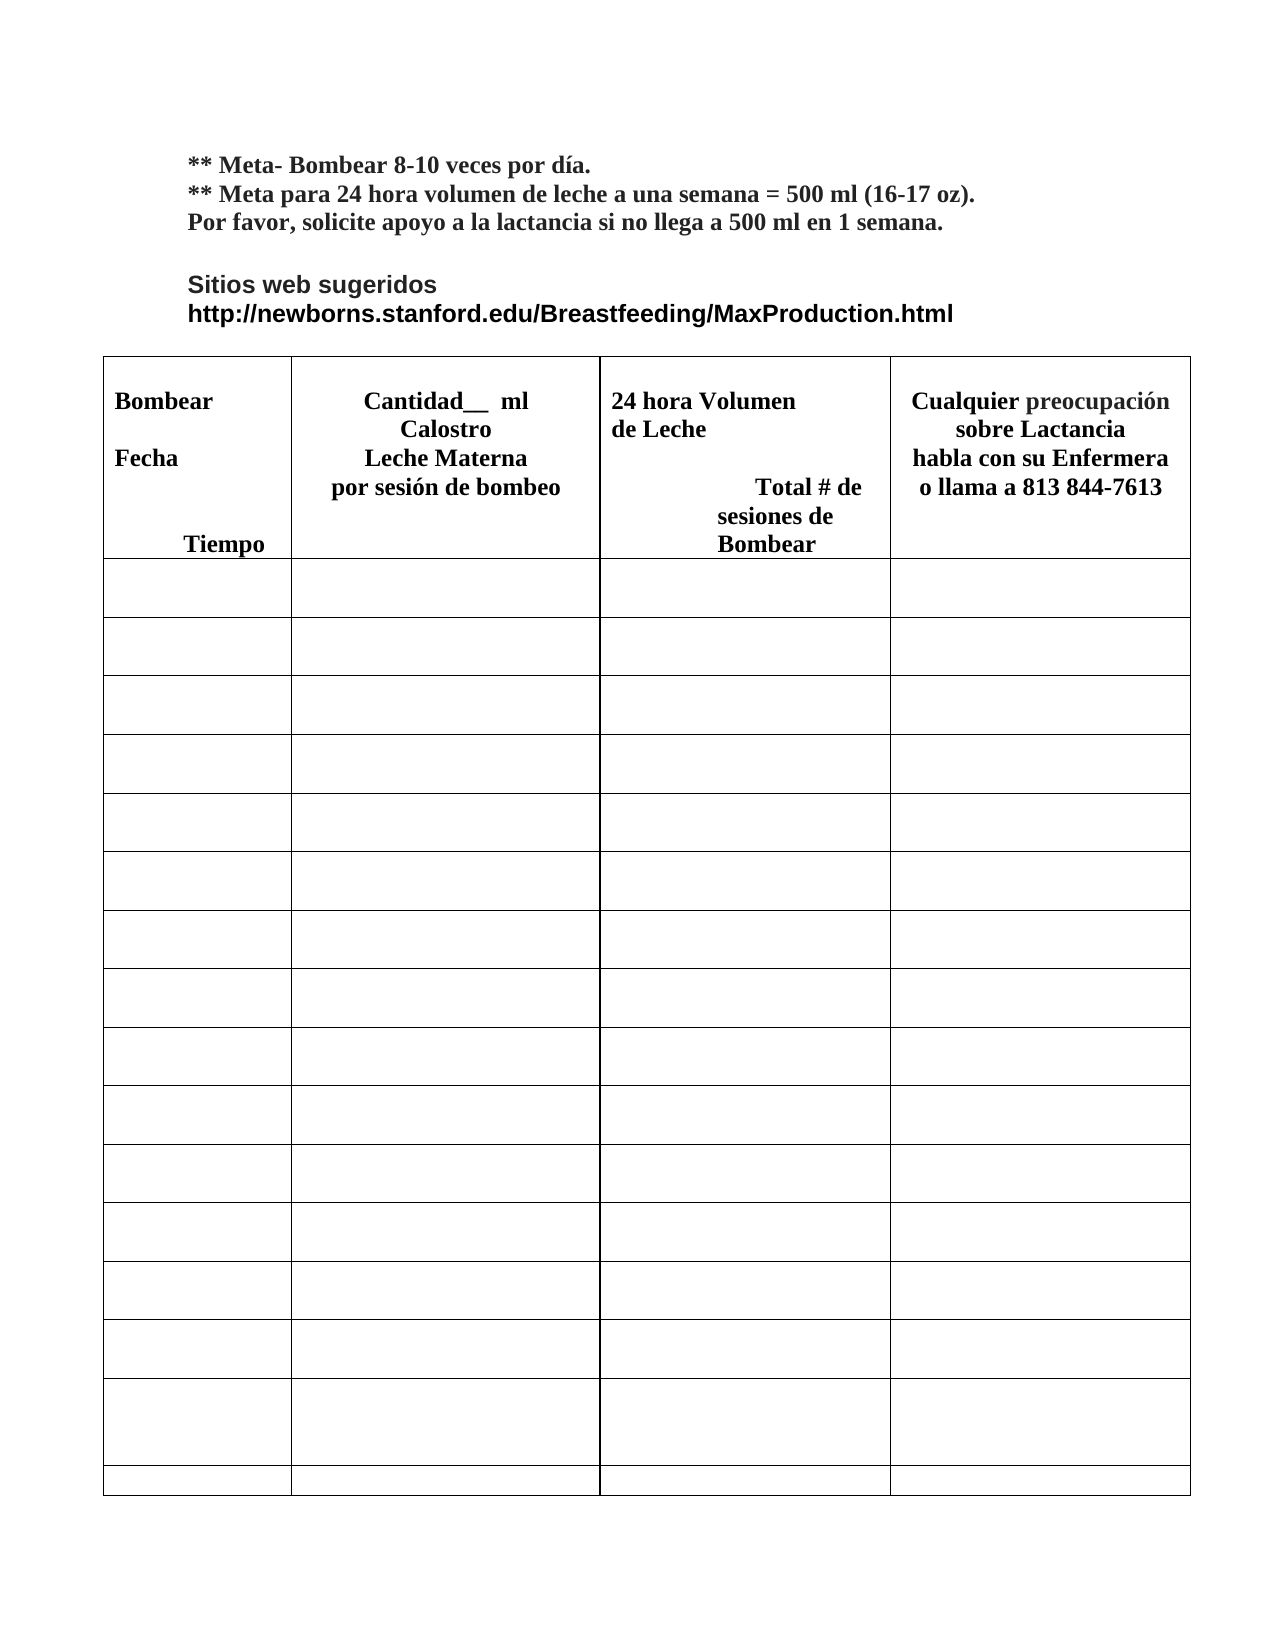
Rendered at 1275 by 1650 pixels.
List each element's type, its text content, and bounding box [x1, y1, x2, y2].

table_cell [104, 1028, 291, 1085]
table_cell [292, 1203, 599, 1261]
table_cell [891, 1203, 1190, 1261]
table_cell [292, 735, 599, 792]
table_cell [891, 794, 1190, 851]
table_cell [891, 559, 1190, 617]
table_cell [891, 1028, 1190, 1085]
table_cell [292, 1466, 599, 1495]
table_cell [104, 969, 291, 1027]
table_cell [891, 1379, 1190, 1465]
table_cell [104, 559, 291, 617]
table_header 24 hora Volumen de Leche Total # de sesiones de Bombear [601, 357, 890, 558]
table_cell [601, 1086, 890, 1144]
table_cell [601, 1145, 890, 1202]
table_cell [292, 1379, 599, 1465]
table_cell [601, 559, 890, 617]
table_cell [104, 618, 291, 675]
table_header Bombear Fecha Tiempo [104, 357, 291, 558]
table_cell [104, 1262, 291, 1319]
table_cell [104, 1320, 291, 1378]
table_cell [601, 735, 890, 792]
table_cell [104, 852, 291, 909]
table_cell [104, 794, 291, 851]
table_cell [292, 969, 599, 1027]
table_cell [891, 852, 1190, 909]
table_cell [292, 1086, 599, 1144]
table_cell [104, 1379, 291, 1465]
table_cell [292, 852, 599, 909]
table_cell [104, 1203, 291, 1261]
table_cell [104, 1145, 291, 1202]
table_cell [601, 676, 890, 734]
table_cell [601, 969, 890, 1027]
table_cell [292, 794, 599, 851]
table_cell [292, 1145, 599, 1202]
table_cell [104, 735, 291, 792]
table_cell [891, 1262, 1190, 1319]
table_cell [891, 676, 1190, 734]
table_cell [292, 1262, 599, 1319]
text Sitios web sugeridos http://newborns.stanford.edu/Breastfeeding/MaxProduction.html [187, 270, 1087, 327]
table_cell [104, 911, 291, 968]
table_cell [601, 1379, 890, 1465]
table_cell [601, 1466, 890, 1495]
table_cell [891, 618, 1190, 675]
table_cell [292, 676, 599, 734]
table_cell [891, 1145, 1190, 1202]
table_header Cualquier preocupación sobre Lactancia habla con su Enfermera o llama a 813 844-7613 [891, 357, 1190, 558]
table_cell [104, 676, 291, 734]
table_cell [292, 559, 599, 617]
table_cell [891, 1086, 1190, 1144]
text ** Meta- Bombear 8-10 veces por día. ** Meta para 24 hora volumen de leche a una semana = 500 ml (16-17 oz). [187, 150, 1087, 207]
table_cell [292, 911, 599, 968]
table_cell [104, 1466, 291, 1495]
table_cell [601, 911, 890, 968]
table_cell [601, 852, 890, 909]
table_cell [601, 1320, 890, 1378]
table_cell [292, 1320, 599, 1378]
table_cell [891, 911, 1190, 968]
table_cell [891, 735, 1190, 792]
text Por favor, solicite apoyo a la lactancia si no llega a 500 ml en 1 semana. [187, 207, 1087, 236]
table_cell [601, 1203, 890, 1261]
table_cell [601, 618, 890, 675]
table_cell [891, 1466, 1190, 1495]
table_cell [601, 1262, 890, 1319]
table_cell [292, 618, 599, 675]
table_header Cantidad__ ml Calostro Leche Materna por sesión de bombeo [292, 357, 599, 558]
table_cell [891, 969, 1190, 1027]
table_cell [601, 1028, 890, 1085]
table_cell [601, 794, 890, 851]
table_cell [104, 1086, 291, 1144]
table_cell [891, 1320, 1190, 1378]
table_cell [292, 1028, 599, 1085]
